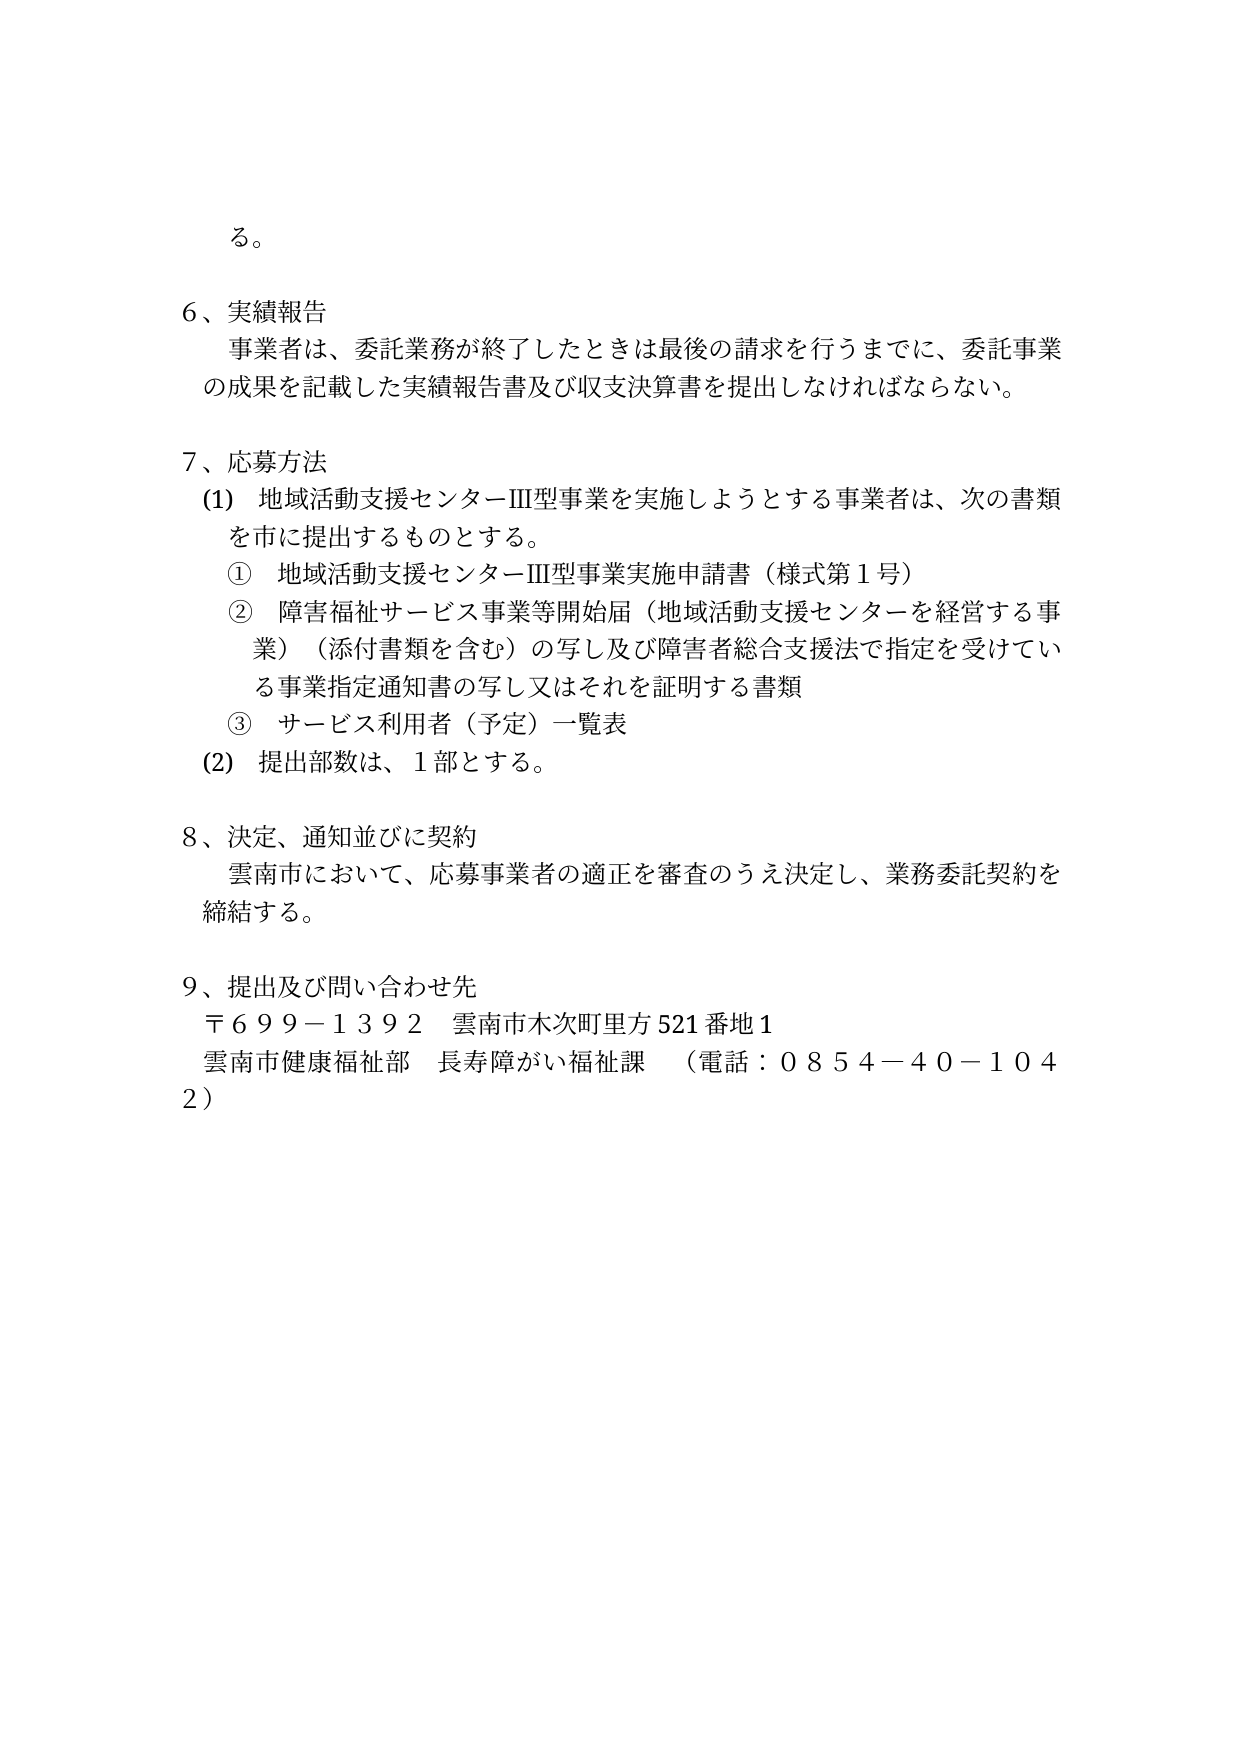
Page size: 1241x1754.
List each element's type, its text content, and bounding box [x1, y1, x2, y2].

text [177, 217, 1063, 254]
text ８、決定、通知並びに契約 [177, 817, 1063, 854]
text 雲南市健康福祉部 長寿障がい福祉課 （電話：０８５４―４０－１０４２） [177, 1042, 1063, 1117]
text ② 障害福祉サービス事業等開始届（地域活動支援センターを経営する事業）（添付書類を含む）の写し及び障害者総合支援法で指定を受けている事業指定通知書の写し又はそれを証明する書類 [177, 592, 1063, 704]
text 雲南市において、応募事業者の適正を審査のうえ決定し、業務委託契約を締結する。 [177, 854, 1063, 929]
text ９、提出及び問い合わせ先 [177, 967, 1063, 1004]
text ７、応募方法 [177, 442, 1063, 479]
text 事業者は、委託業務が終了したときは最後の請求を行うまでに、委託事業の成果を記載した実績報告書及び収支決算書を提出しなければならない。 [177, 329, 1063, 404]
text ③ サービス利用者（予定）一覧表 [177, 704, 1063, 742]
text (2) 提出部数は、１部とする。 [177, 742, 1063, 779]
text ① 地域活動支援センターⅢ型事業実施申請書（様式第１号） [177, 554, 1063, 592]
text ６、実績報告 [177, 292, 1063, 329]
text (1) 地域活動支援センターⅢ型事業を実施しようとする事業者は、次の書類を市に提出するものとする。 [177, 479, 1063, 554]
text 〒６９９－１３９２ 雲南市木次町里方521番地1 [177, 1004, 1063, 1042]
